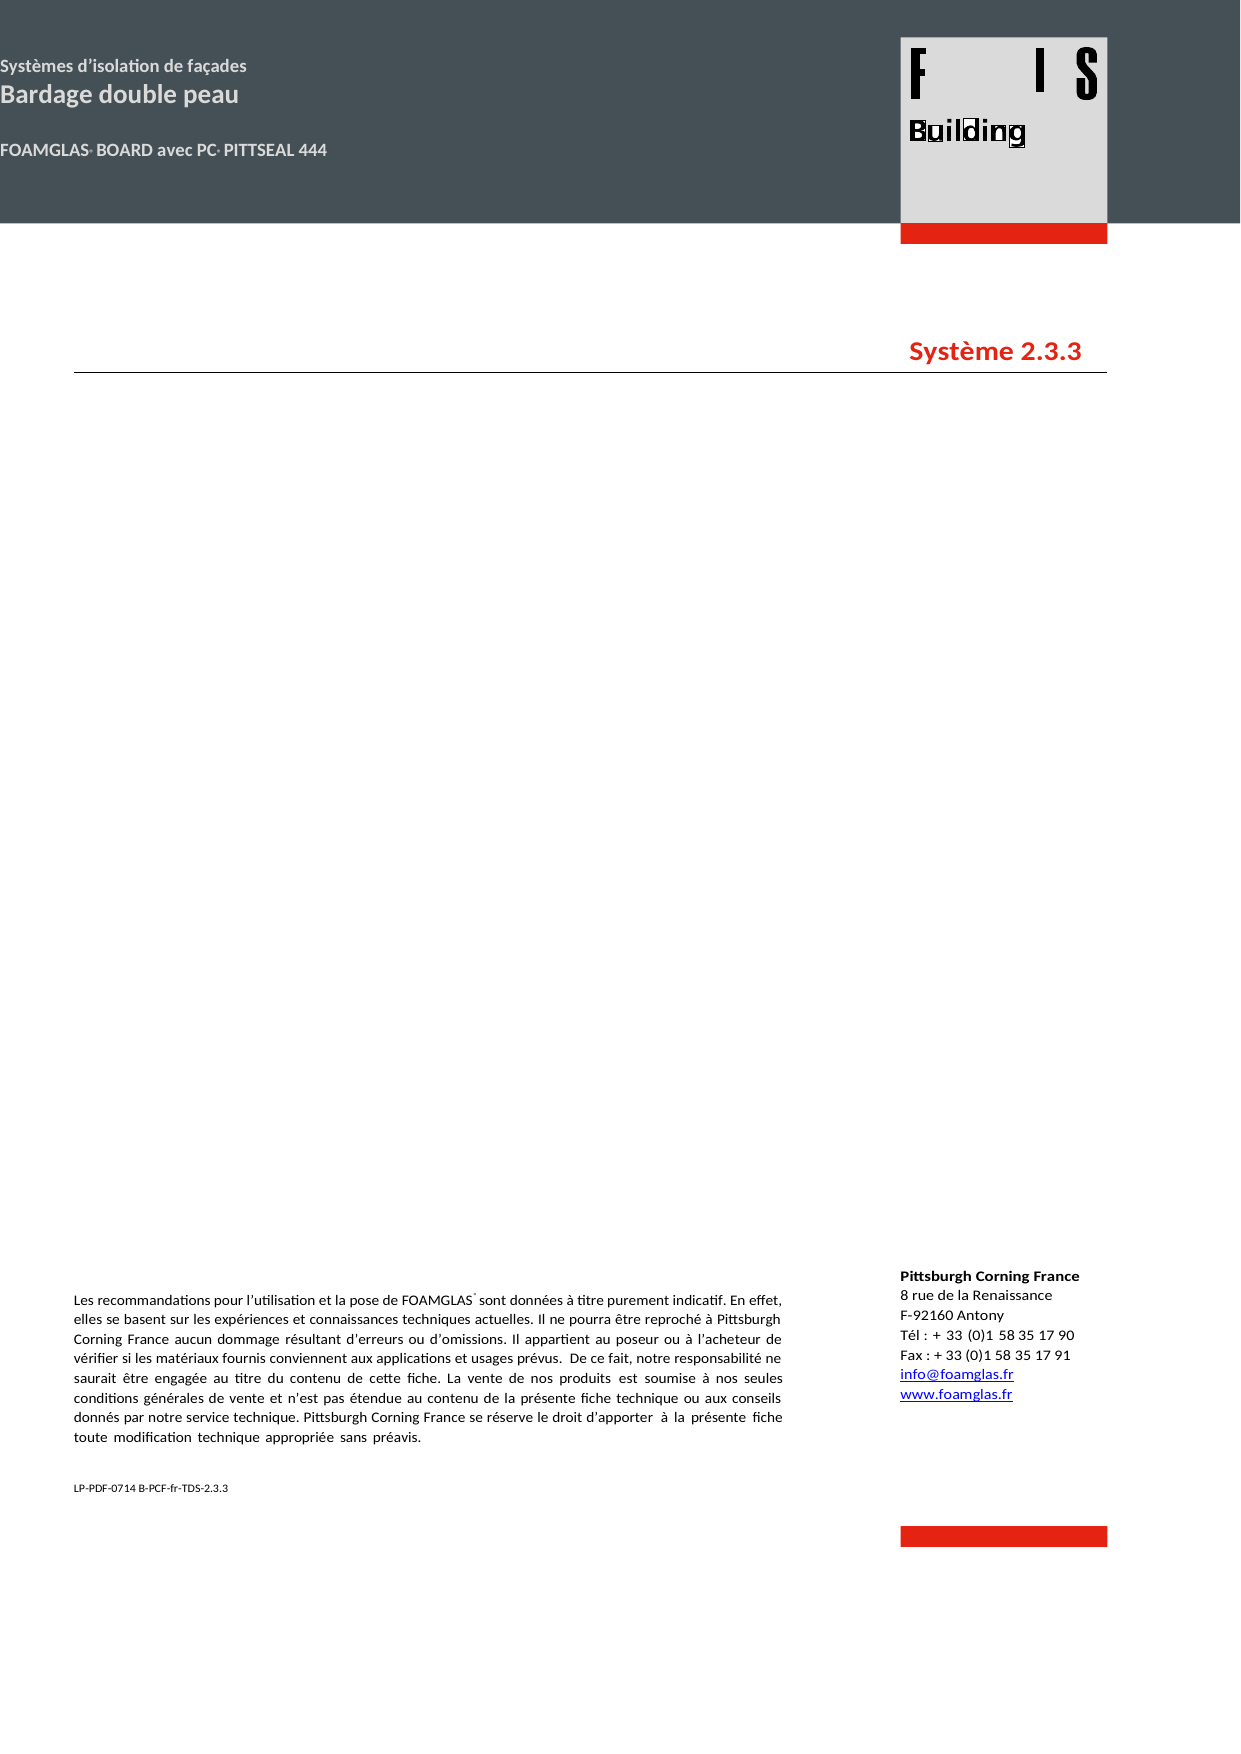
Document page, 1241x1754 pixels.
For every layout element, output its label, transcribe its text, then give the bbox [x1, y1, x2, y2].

picture [992, 126, 1005, 140]
text LP-PDF-0714 B-PCF-fr-TDS-2.3.3 [74, 1481, 1240, 1495]
picture [964, 119, 978, 140]
text Tél : + 33 (0)1 58 35 17 90 [900, 1326, 1240, 1344]
text Système 2.3.3 [0, 334, 1082, 367]
text info@foamglas.fr www.foamglas.fr [900, 1366, 1016, 1403]
text F-92160 Antony [900, 1306, 1240, 1324]
text Fax : + 33 (0)1 58 35 17 91 [900, 1346, 1240, 1363]
picture [1010, 126, 1024, 147]
text Les recommandations pour l’utilisation et la pose de FOAMGLAS® sont données à titre purement indicatif. En effet, elles se basent sur les expériences et connaissances techniques actuelles. Il ne pourra être reproché à Pittsburgh Corning France aucun dommage résultant d’erreurs ou d’omissions. Il appartient au poseur ou à l’acheteur de vérifier si les matériaux fournis conviennent aux applications et usages prévus. De ce fait, notre responsabilité ne saurait être engagée au titre du contenu de cette fiche. La vente de nos produits est soumise à nos seules conditions générales de vente et n’est pas étendue au contenu de la présente fiche technique ou aux conseils donnés par notre service technique. Pittsburgh Corning France se réserve le droit d’apporter à la présente fiche toute modification technique appropriée sans préavis. [74, 1291, 783, 1446]
text 8 rue de la Renaissance [900, 1287, 1109, 1304]
picture [911, 121, 925, 140]
text Pittsburgh Corning France [900, 1267, 1240, 1284]
picture [929, 126, 942, 141]
